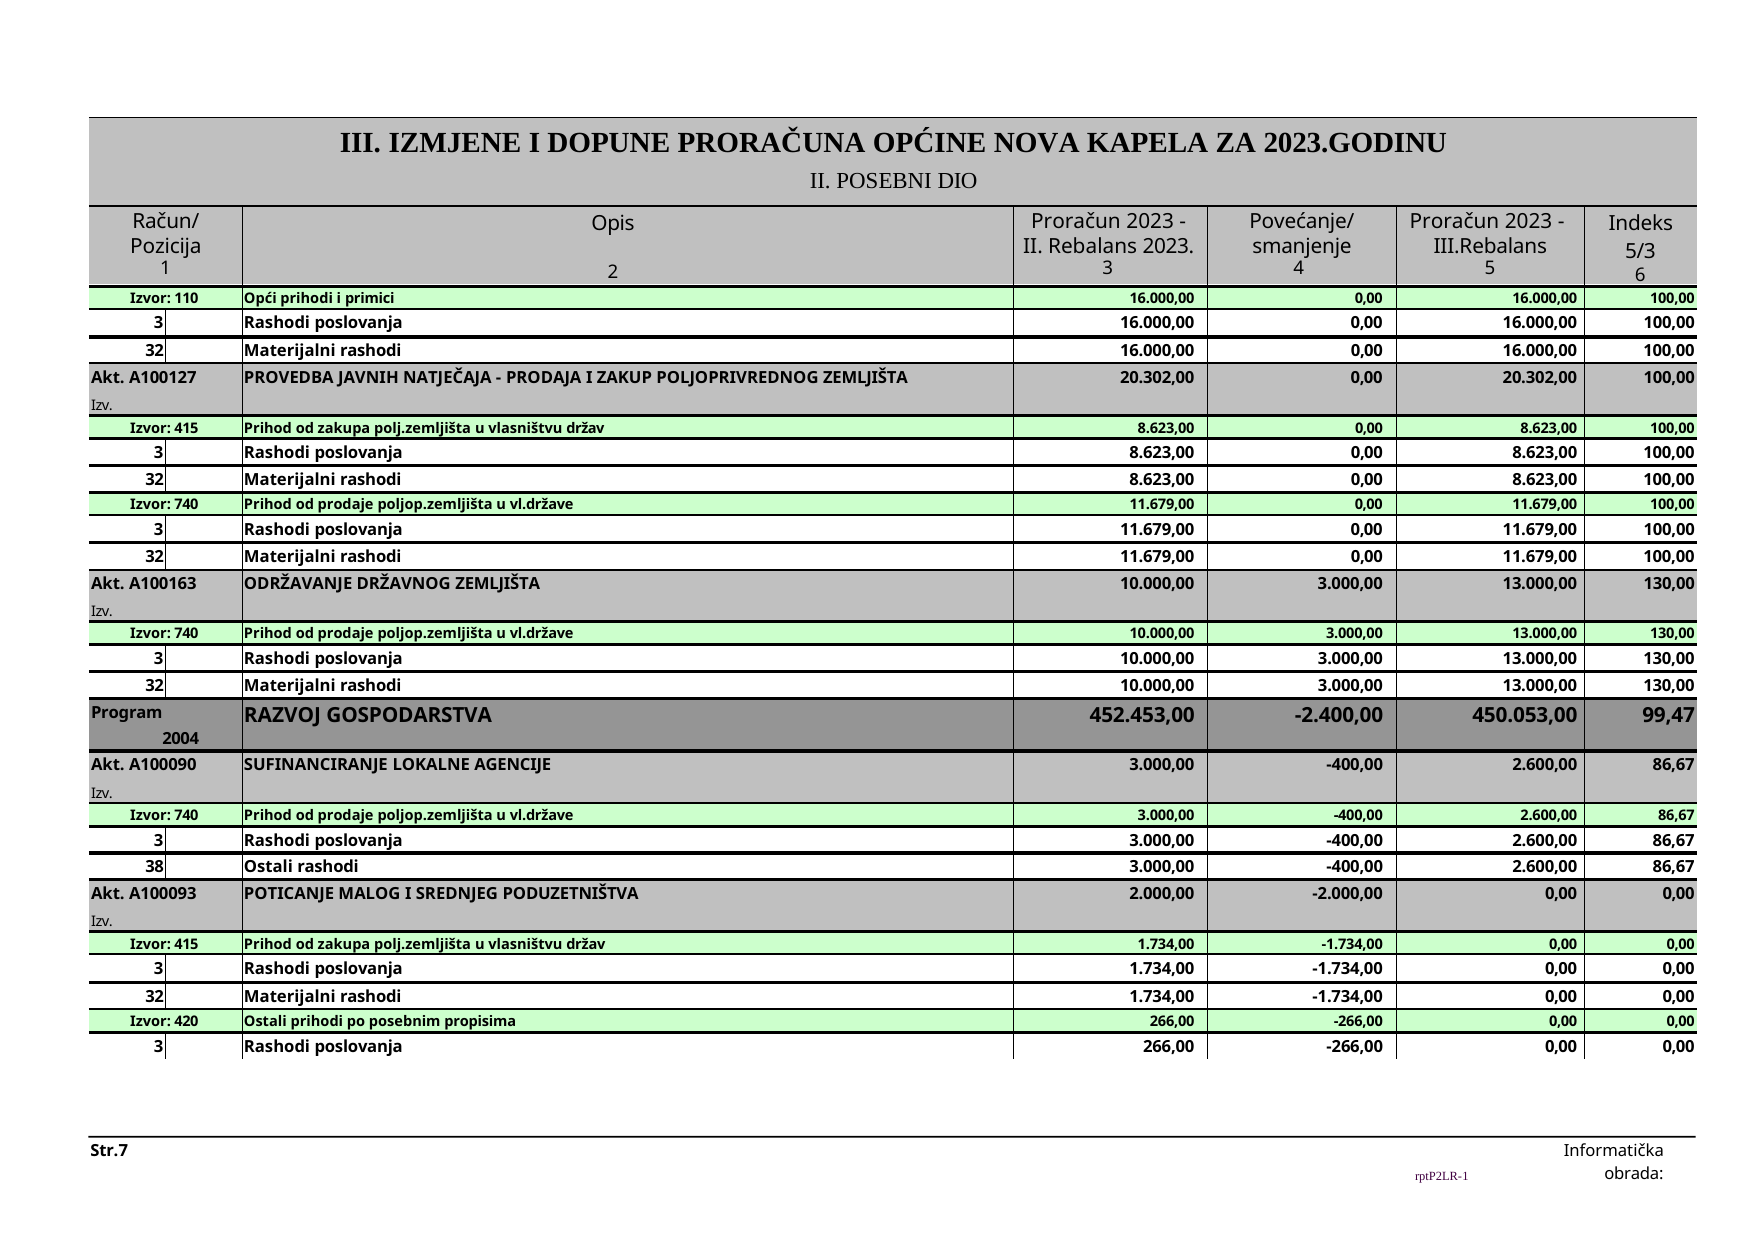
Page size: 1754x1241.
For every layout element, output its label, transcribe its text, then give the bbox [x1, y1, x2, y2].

table_cell Rashodi poslovanja [243, 516, 1013, 541]
table_cell 0,00 [1585, 933, 1697, 953]
table_cell 3.000,00 [1208, 571, 1396, 620]
table_cell -1.734,00 [1208, 933, 1396, 953]
table_cell 0,00 [1585, 984, 1697, 1008]
table_cell 32 [89, 339, 165, 362]
table_cell 8.623,00 [1397, 467, 1584, 491]
table_cell 0,00 [1397, 1010, 1584, 1031]
table_cell [166, 646, 242, 670]
table_cell [166, 440, 242, 464]
table_cell Materijalni rashodi [243, 544, 1013, 568]
table_cell 100,00 [1585, 467, 1697, 491]
table_cell RAZVOJ GOSPODARSTVA [243, 700, 1013, 749]
table_cell Povećanje/ smanjenje 4 [1208, 207, 1396, 284]
table_cell Rashodi poslovanja [243, 440, 1013, 464]
table_cell Akt. A100163 Izv. [89, 571, 242, 620]
table_cell [166, 339, 242, 362]
table_cell 16.000,00 [1014, 310, 1207, 335]
table_cell -400,00 [1208, 804, 1396, 825]
table_cell Ostali prihodi po posebnim propisima [243, 1010, 1013, 1031]
table_cell [166, 544, 242, 568]
table_cell 0,00 [1397, 955, 1584, 981]
table_cell 3.000,00 [1014, 855, 1207, 878]
table_cell 0,00 [1208, 494, 1396, 514]
table_cell 0,00 [1208, 288, 1396, 308]
table_cell 8.623,00 [1397, 440, 1584, 464]
table_cell -2.000,00 [1208, 881, 1396, 930]
table_cell 86,67 [1585, 855, 1697, 878]
table_cell Rashodi poslovanja [243, 828, 1013, 851]
table_cell Proračun 2023 - II. Rebalans 2023. 3 [1014, 207, 1207, 284]
table_cell 0,00 [1208, 417, 1396, 437]
table_cell 130,00 [1585, 623, 1697, 643]
table_cell 3 [89, 516, 165, 541]
table_cell 2.600,00 [1397, 753, 1584, 802]
table_cell 13.000,00 [1397, 623, 1584, 643]
table_cell 0,00 [1208, 364, 1396, 414]
table_cell 266,00 [1014, 1010, 1207, 1031]
table_cell 0,00 [1585, 881, 1697, 930]
table_cell 0,00 [1585, 1034, 1697, 1059]
table_cell [166, 828, 242, 851]
table_cell -266,00 [1208, 1010, 1396, 1031]
table_cell 1.734,00 [1014, 984, 1207, 1008]
table_cell 11.679,00 [1014, 516, 1207, 541]
table_cell 20.302,00 [1014, 364, 1207, 414]
table_cell Materijalni rashodi [243, 673, 1013, 697]
table_cell 3.000,00 [1014, 753, 1207, 802]
table_cell 0,00 [1585, 955, 1697, 981]
table_cell 0,00 [1208, 516, 1396, 541]
table_cell Opis 2 [243, 207, 1013, 284]
table_cell [166, 673, 242, 697]
table_cell 3 [89, 1034, 165, 1059]
table_cell Materijalni rashodi [243, 467, 1013, 491]
table_cell 86,67 [1585, 828, 1697, 851]
table_cell Prihod od zakupa polj.zemljišta u vlasništvu držav [243, 417, 1013, 437]
table_cell 86,67 [1585, 804, 1697, 825]
table_cell 100,00 [1585, 288, 1697, 308]
table_cell [166, 984, 242, 1008]
table_cell [166, 310, 242, 335]
table_cell 16.000,00 [1014, 288, 1207, 308]
table_cell 32 [89, 984, 165, 1008]
table_cell 3.000,00 [1014, 828, 1207, 851]
table_cell -1.734,00 [1208, 955, 1396, 981]
table_cell Proračun 2023 - III.Rebalans 5 [1397, 207, 1584, 284]
table_cell 130,00 [1585, 646, 1697, 670]
table_cell 0,00 [1208, 440, 1396, 464]
table_cell Izvor: 110 [89, 288, 242, 308]
table_cell 8.623,00 [1014, 417, 1207, 437]
table_cell 11.679,00 [1397, 544, 1584, 568]
table_cell 8.623,00 [1014, 440, 1207, 464]
table_cell Opći prihodi i primici [243, 288, 1013, 308]
table_cell Rashodi poslovanja [243, 646, 1013, 670]
table_cell Rashodi poslovanja [243, 310, 1013, 335]
table_cell 100,00 [1585, 440, 1697, 464]
table_cell 0,00 [1208, 339, 1396, 362]
table_cell PROVEDBA JAVNIH NATJEČAJA - PRODAJA I ZAKUP POLJOPRIVREDNOG ZEMLJIŠTA [243, 364, 1013, 414]
table_cell Prihod od prodaje poljop.zemljišta u vl.države [243, 623, 1013, 643]
table_cell 100,00 [1585, 494, 1697, 514]
table_cell Akt. A100090 Izv. [89, 753, 242, 802]
table_cell 3 [89, 440, 165, 464]
table_cell [166, 855, 242, 878]
table_cell 3 [89, 828, 165, 851]
table_cell 0,00 [1397, 881, 1584, 930]
table_cell 0,00 [1397, 984, 1584, 1008]
table_cell [166, 516, 242, 541]
table_header III. IZMJENE I DOPUNE PRORAČUNA OPĆINE NOVA KAPELA ZA 2023.GODINU II. POSEBNI DIO [89, 118, 1697, 205]
table_cell -400,00 [1208, 828, 1396, 851]
table_cell ODRŽAVANJE DRŽAVNOG ZEMLJIŠTA [243, 571, 1013, 620]
table_cell 99,47 [1585, 700, 1697, 749]
table_cell 32 [89, 544, 165, 568]
table_cell 100,00 [1585, 544, 1697, 568]
table_cell 0,00 [1208, 544, 1396, 568]
table_cell Rashodi poslovanja [243, 955, 1013, 981]
table_cell 100,00 [1585, 310, 1697, 335]
table_cell 3.000,00 [1014, 804, 1207, 825]
table_cell POTICANJE MALOG I SREDNJEG PODUZETNIŠTVA [243, 881, 1013, 930]
table_cell 10.000,00 [1014, 646, 1207, 670]
table_cell 10.000,00 [1014, 623, 1207, 643]
table_cell 13.000,00 [1397, 673, 1584, 697]
table_cell 450.053,00 [1397, 700, 1584, 749]
table_cell 130,00 [1585, 673, 1697, 697]
table_cell -266,00 [1208, 1034, 1396, 1059]
table_cell 0,00 [1397, 1034, 1584, 1059]
table_cell 130,00 [1585, 571, 1697, 620]
table_cell 16.000,00 [1397, 288, 1584, 308]
table_cell 2.600,00 [1397, 828, 1584, 851]
table_cell Program 2004 [89, 700, 242, 749]
table_cell Rashodi poslovanja [243, 1034, 1013, 1059]
table_cell 16.000,00 [1014, 339, 1207, 362]
table_cell 32 [89, 467, 165, 491]
table_cell 13.000,00 [1397, 646, 1584, 670]
table_cell 452.453,00 [1014, 700, 1207, 749]
table_cell 0,00 [1208, 467, 1396, 491]
table_cell Izvor: 740 [89, 623, 242, 643]
table_cell 0,00 [1397, 933, 1584, 953]
table_cell 11.679,00 [1397, 494, 1584, 514]
table_cell 2.600,00 [1397, 804, 1584, 825]
table_cell Izvor: 420 [89, 1010, 242, 1031]
table_cell Materijalni rashodi [243, 984, 1013, 1008]
table_cell 266,00 [1014, 1034, 1207, 1059]
table_cell Materijalni rashodi [243, 339, 1013, 362]
table_cell 13.000,00 [1397, 571, 1584, 620]
table_cell 11.679,00 [1014, 544, 1207, 568]
table_cell Akt. A100093 Izv. [89, 881, 242, 930]
table_cell Izvor: 740 [89, 494, 242, 514]
table_cell 8.623,00 [1397, 417, 1584, 437]
table_cell 10.000,00 [1014, 571, 1207, 620]
table_cell Ostali rashodi [243, 855, 1013, 878]
table_cell Izvor: 415 [89, 417, 242, 437]
table_cell [166, 955, 242, 981]
table_cell Akt. A100127 Izv. [89, 364, 242, 414]
table_cell 100,00 [1585, 516, 1697, 541]
table_cell 0,00 [1208, 310, 1396, 335]
table_cell Prihod od zakupa polj.zemljišta u vlasništvu držav [243, 933, 1013, 953]
table_cell 16.000,00 [1397, 310, 1584, 335]
table_cell -400,00 [1208, 855, 1396, 878]
table_cell 16.000,00 [1397, 339, 1584, 362]
table_cell 2.000,00 [1014, 881, 1207, 930]
table_cell 3.000,00 [1208, 623, 1396, 643]
table_cell 3.000,00 [1208, 646, 1396, 670]
table_cell 100,00 [1585, 417, 1697, 437]
table_cell 11.679,00 [1397, 516, 1584, 541]
table_cell 3 [89, 646, 165, 670]
table_cell 100,00 [1585, 364, 1697, 414]
table_cell [166, 1034, 242, 1059]
table_cell 1.734,00 [1014, 933, 1207, 953]
table_cell SUFINANCIRANJE LOKALNE AGENCIJE [243, 753, 1013, 802]
table_cell 8.623,00 [1014, 467, 1207, 491]
table_cell Prihod od prodaje poljop.zemljišta u vl.države [243, 494, 1013, 514]
table_cell 0,00 [1585, 1010, 1697, 1031]
table_cell 32 [89, 673, 165, 697]
table_cell 20.302,00 [1397, 364, 1584, 414]
table_cell Račun/ Pozicija 1 [89, 207, 242, 284]
table_cell 1.734,00 [1014, 955, 1207, 981]
table_cell Izvor: 415 [89, 933, 242, 953]
table_cell -1.734,00 [1208, 984, 1396, 1008]
table_cell 10.000,00 [1014, 673, 1207, 697]
table_cell 86,67 [1585, 753, 1697, 802]
table_cell Indeks 5/3 6 [1585, 207, 1697, 284]
table_cell 3 [89, 955, 165, 981]
table_cell -400,00 [1208, 753, 1396, 802]
table_cell Prihod od prodaje poljop.zemljišta u vl.države [243, 804, 1013, 825]
table_cell 100,00 [1585, 339, 1697, 362]
table_cell 3 [89, 310, 165, 335]
table_cell 11.679,00 [1014, 494, 1207, 514]
table_cell [166, 467, 242, 491]
table_cell -2.400,00 [1208, 700, 1396, 749]
table_cell 3.000,00 [1208, 673, 1396, 697]
table_cell 38 [89, 855, 165, 878]
table_cell Izvor: 740 [89, 804, 242, 825]
table_cell 2.600,00 [1397, 855, 1584, 878]
